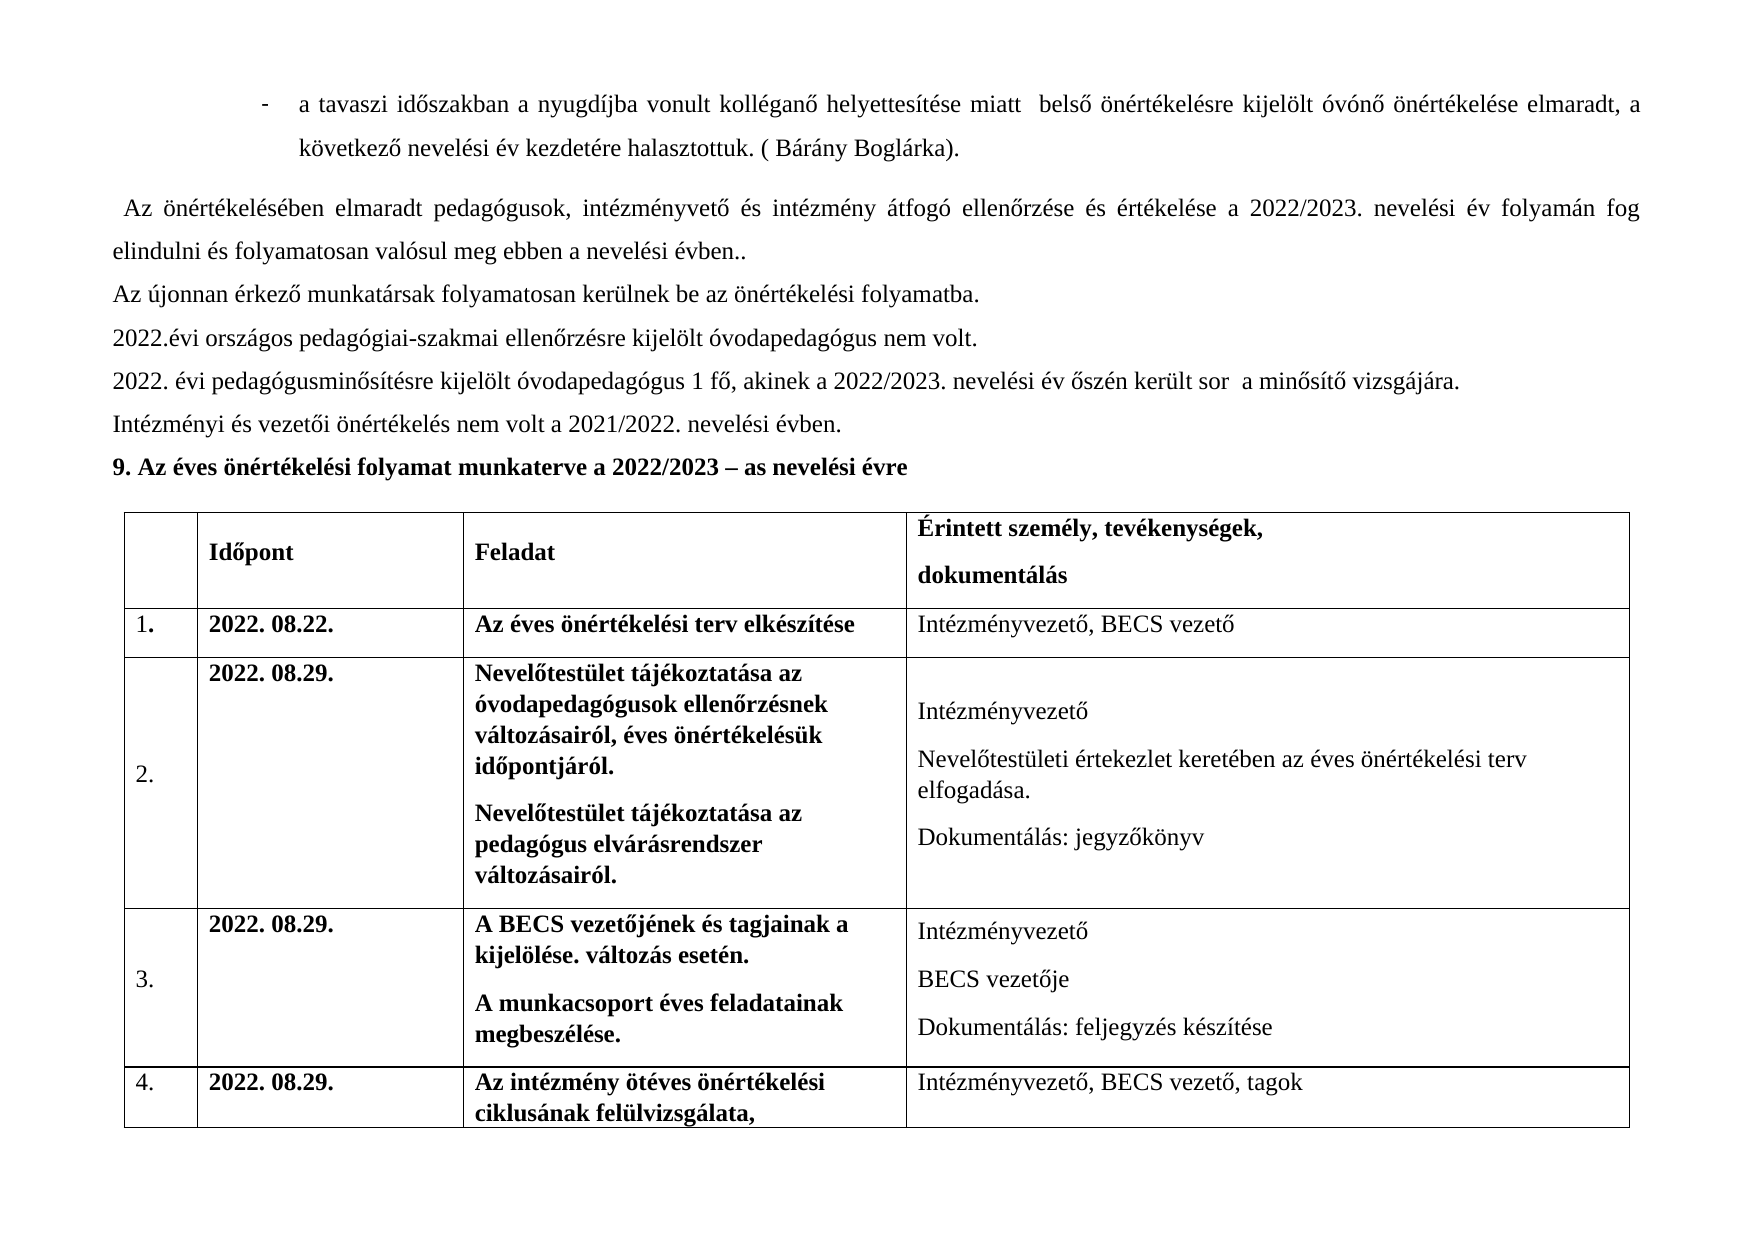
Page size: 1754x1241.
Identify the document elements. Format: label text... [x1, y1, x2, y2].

table_cell Intézményvezető, BECS vezető [907, 609, 1629, 657]
table_cell 2022. 08.29. [198, 909, 463, 1066]
table_cell Intézményvezető BECS vezetője Dokumentálás: feljegyzés készítése [907, 909, 1629, 1066]
text 2022. évi pedagógusminősítésre kijelölt óvodapedagógus 1 fő, akinek a 2022/2023. nevelési év őszén került sor a minősítő vizsgájára. [112, 366, 1642, 394]
table_cell A BECS vezetőjének és tagjainak a kijelölése. változás esetén. A munkacsoport éves feladatainak megbeszélése. [464, 909, 906, 1066]
table_cell 4. [125, 1068, 197, 1127]
list a tavaszi időszakban a nyugdíjba vonult kolléganő helyettesítése miatt belső önértékelésre kijelölt óvónő önértékelése elmaradt, a következő nevelési év kezdetére halasztottuk. ( Bárány Boglárka). [261, 89, 1642, 162]
table_cell 3. [125, 909, 197, 1066]
text Az újonnan érkező munkatársak folyamatosan kerülnek be az önértékelési folyamatba. [112, 279, 1642, 308]
table_cell Intézményvezető Nevelőtestületi értekezlet keretében az éves önértékelési terv elfogadása. Dokumentálás: jegyzőkönyv [907, 658, 1629, 908]
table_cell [907, 1068, 1629, 1127]
table_cell 2022. 08.22. [198, 609, 463, 657]
table_cell Az éves önértékelési terv elkészítése [464, 609, 906, 657]
table_cell 2022. 08.29. [198, 1068, 463, 1127]
table_header Feladat [464, 513, 906, 608]
table_header [125, 513, 197, 608]
table_cell 1. [125, 609, 197, 657]
text Az önértékelésében elmaradt pedagógusok, intézményvető és intézmény átfogó ellenőrzése és értékelése a 2022/2023. nevelési év folyamán fog elindulni és folyamatosan valósul meg ebben a nevelési évben.. [112, 193, 1642, 265]
text Intézményi és vezetői önértékelés nem volt a 2021/2022. nevelési évben. [112, 409, 1642, 438]
text 9. Az éves önértékelési folyamat munkaterve a 2022/2023 – as nevelési évre [112, 452, 1642, 481]
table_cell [464, 1068, 906, 1127]
text 2022.évi országos pedagógiai-szakmai ellenőrzésre kijelölt óvodapedagógus nem volt. [112, 323, 1642, 351]
table_cell Nevelőtestület tájékoztatása az óvodapedagógusok ellenőrzésnek változásairól, éves önértékelésük időpontjáról. Nevelőtestület tájékoztatása az pedagógus elvárásrendszer változásairól. [464, 658, 906, 908]
table_cell 2. [125, 658, 197, 908]
table_header Érintett személy, tevékenységek, dokumentálás [907, 513, 1629, 608]
table_cell 2022. 08.29. [198, 658, 463, 908]
table_header Időpont [198, 513, 463, 608]
